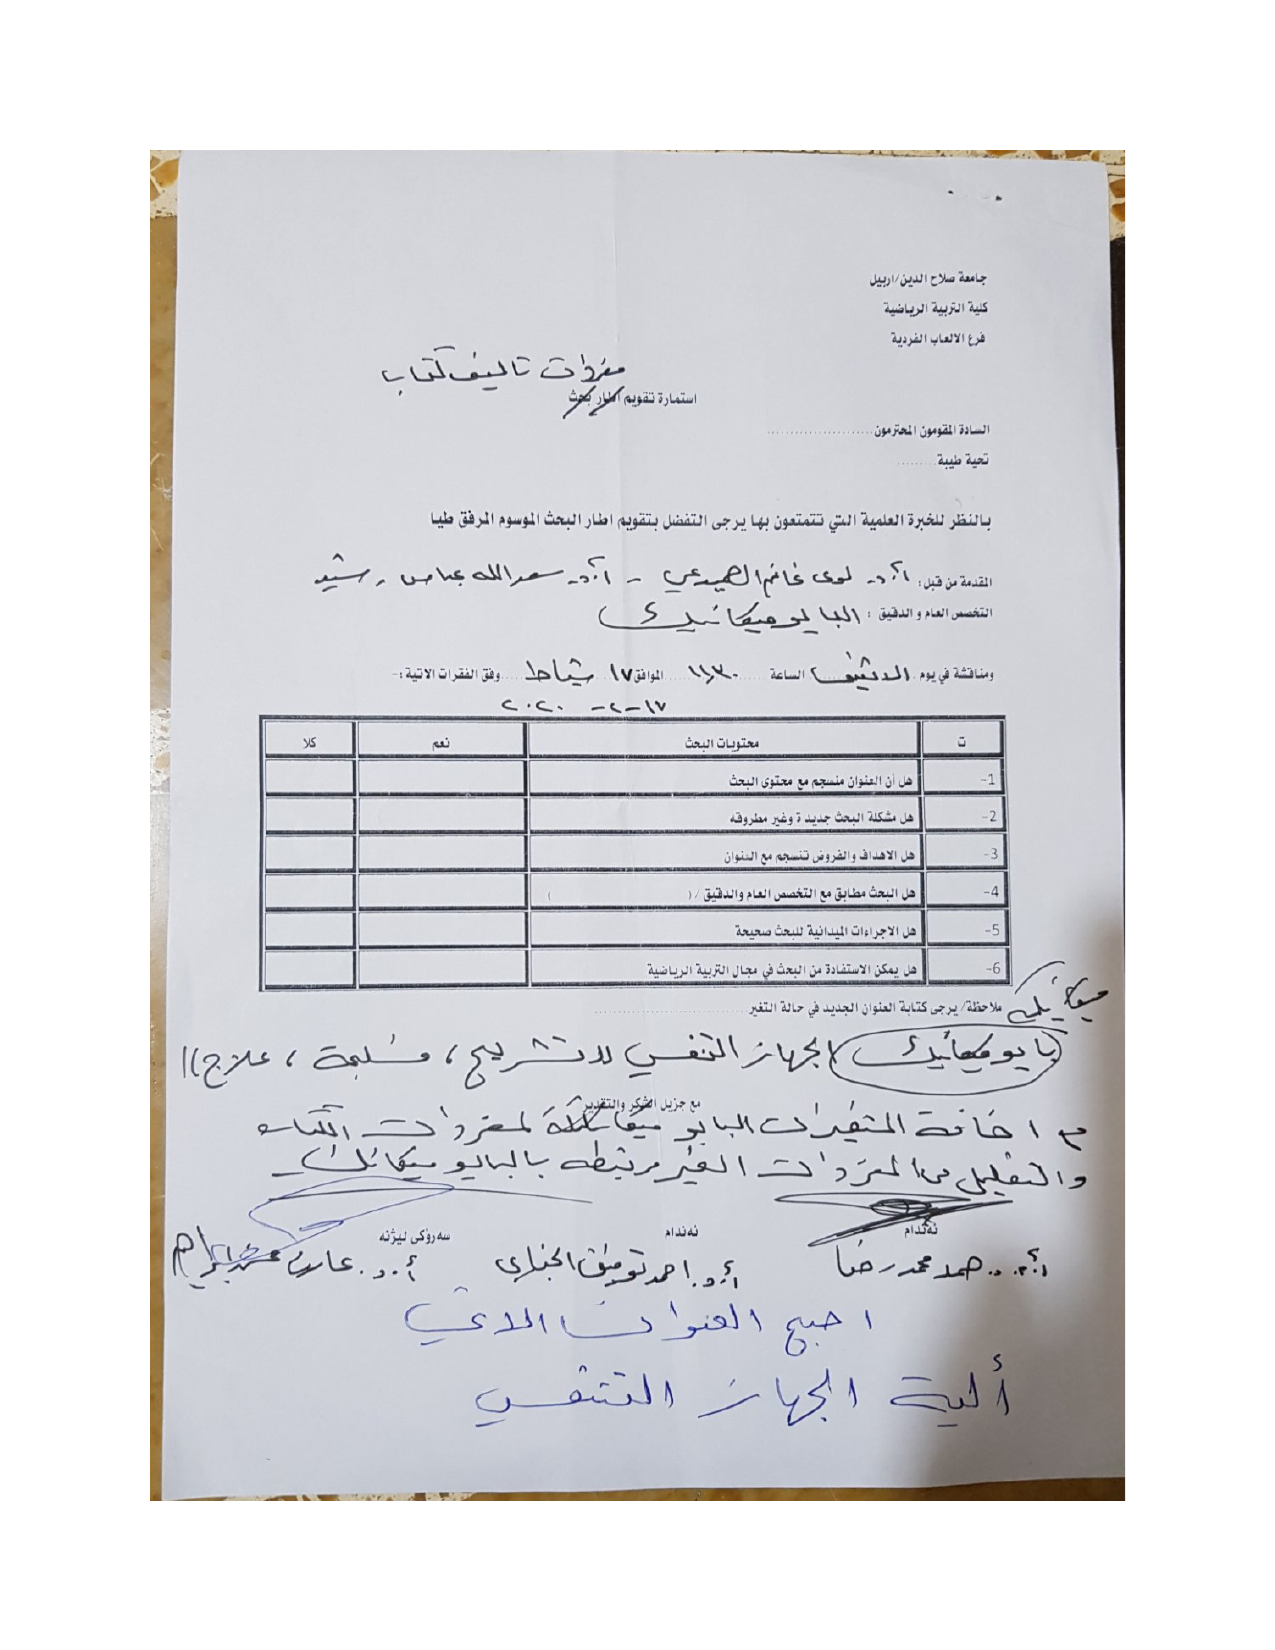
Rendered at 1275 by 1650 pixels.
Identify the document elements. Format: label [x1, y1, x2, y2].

picture [150, 150, 1125, 1501]
